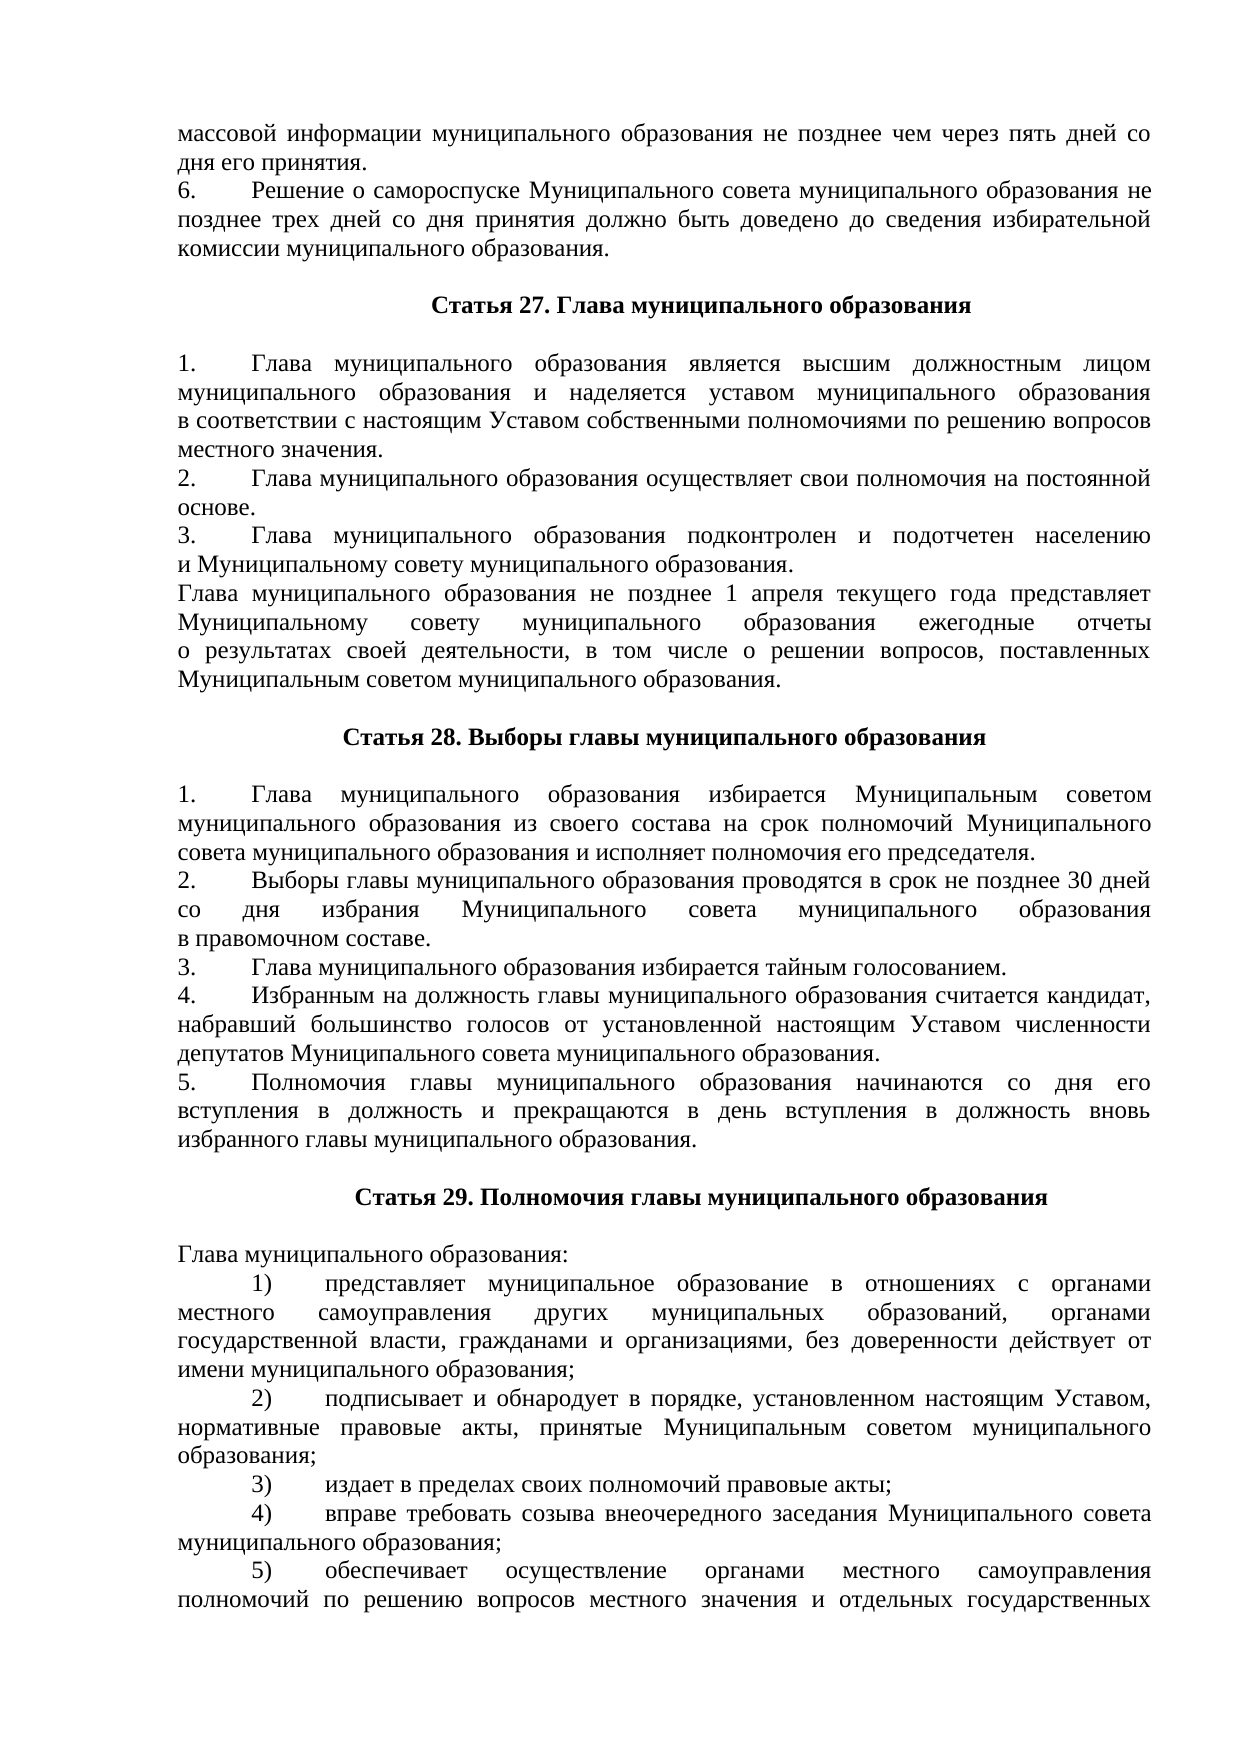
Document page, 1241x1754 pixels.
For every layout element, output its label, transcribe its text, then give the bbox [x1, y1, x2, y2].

list Глава муниципального образования является высшим должностным лицом муниципального образования и наделяется уставом муниципального образования в соответствии с настоящим Уставом собственными полномочиями по решению вопросов местного значения. [177, 348, 1152, 463]
list издает в пределах своих полномочий правовые акты; [177, 1469, 1152, 1498]
list подписывает и обнародует в порядке, установленном настоящим Уставом, нормативные правовые акты, принятые Муниципальным советом муниципального образования; [177, 1383, 1152, 1469]
text Статья 29. Полномочия главы муниципального образования [177, 1182, 1152, 1211]
text 5. Полномочия главы муниципального образования начинаются со дня его вступления в должность и прекращаются в день вступления в должность вновь избранного главы муниципального образования. [177, 1067, 1152, 1153]
list представляет муниципальное образование в отношениях с органами местного самоуправления других муниципальных образований, органами государственной власти, гражданами и организациями, без доверенности действует от имени муниципального образования; [177, 1268, 1152, 1383]
text Глава муниципального образования не позднее 1 апреля текущего года представляет Муниципальному совету муниципального образования ежегодные отчеты о результатах своей деятельности, в том числе о решении вопросов, поставленных Муниципальным советом муниципального образования. [177, 578, 1152, 693]
text Статья 28. Выборы главы муниципального образования [177, 722, 1152, 751]
text 3. Глава муниципального образования избирается тайным голосованием. [177, 952, 1152, 981]
text 1. Глава муниципального образования избирается Муниципальным советом муниципального образования из своего состава на срок полномочий Муниципального совета муниципального образования и исполняет полномочия его председателя. [177, 779, 1152, 866]
list вправе требовать созыва внеочередного заседания Муниципального совета муниципального образования; [177, 1498, 1152, 1556]
text 2. Выборы главы муниципального образования проводятся в срок не позднее 30 дней со дня избрания Муниципального совета муниципального образования в правомочном составе. [177, 866, 1152, 952]
list Глава муниципального образования осуществляет свои полномочия на постоянной основе. [177, 463, 1152, 521]
text Глава муниципального образования: [177, 1239, 1152, 1268]
list Глава муниципального образования подконтролен и подотчетен населению и Муниципальному совету муниципального образования. [177, 521, 1152, 578]
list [177, 118, 1152, 176]
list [177, 1556, 1152, 1613]
list Решение о самороспуске Муниципального совета муниципального образования не позднее трех дней со дня принятия должно быть доведено до сведения избирательной комиссии муниципального образования. [177, 176, 1152, 262]
text Статья 27. Глава муниципального образования [177, 291, 1152, 319]
text 4. Избранным на должность главы муниципального образования считается кандидат, набравший большинство голосов от установленной настоящим Уставом численности депутатов Муниципального совета муниципального образования. [177, 981, 1152, 1067]
